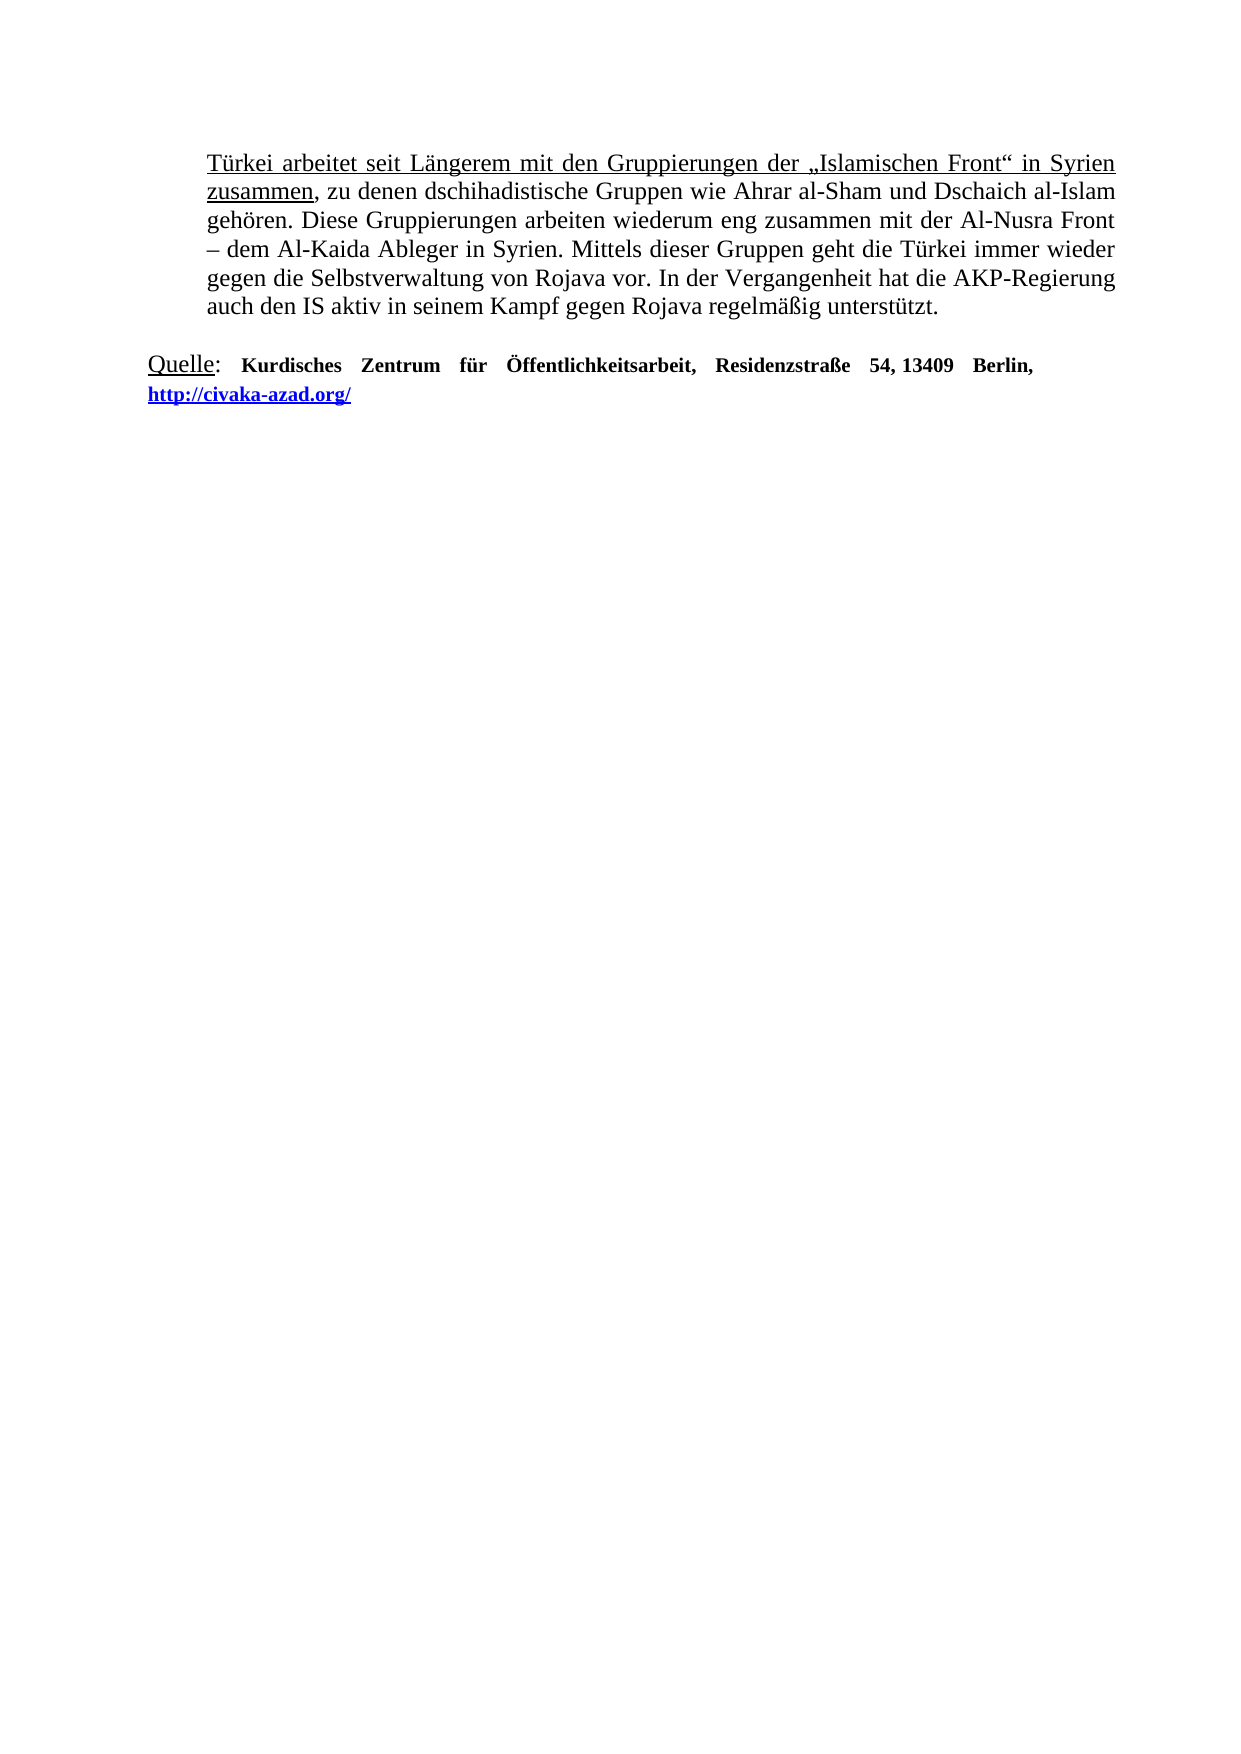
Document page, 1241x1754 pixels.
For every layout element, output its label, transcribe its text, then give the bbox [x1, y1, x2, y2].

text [207, 148, 1116, 173]
text Quelle: Kurdisches Zentrum für Öffentlichkeitsarbeit, Residenzstraße 54, 13409 Berlin, http://civaka-azad.org/ [148, 349, 1033, 406]
